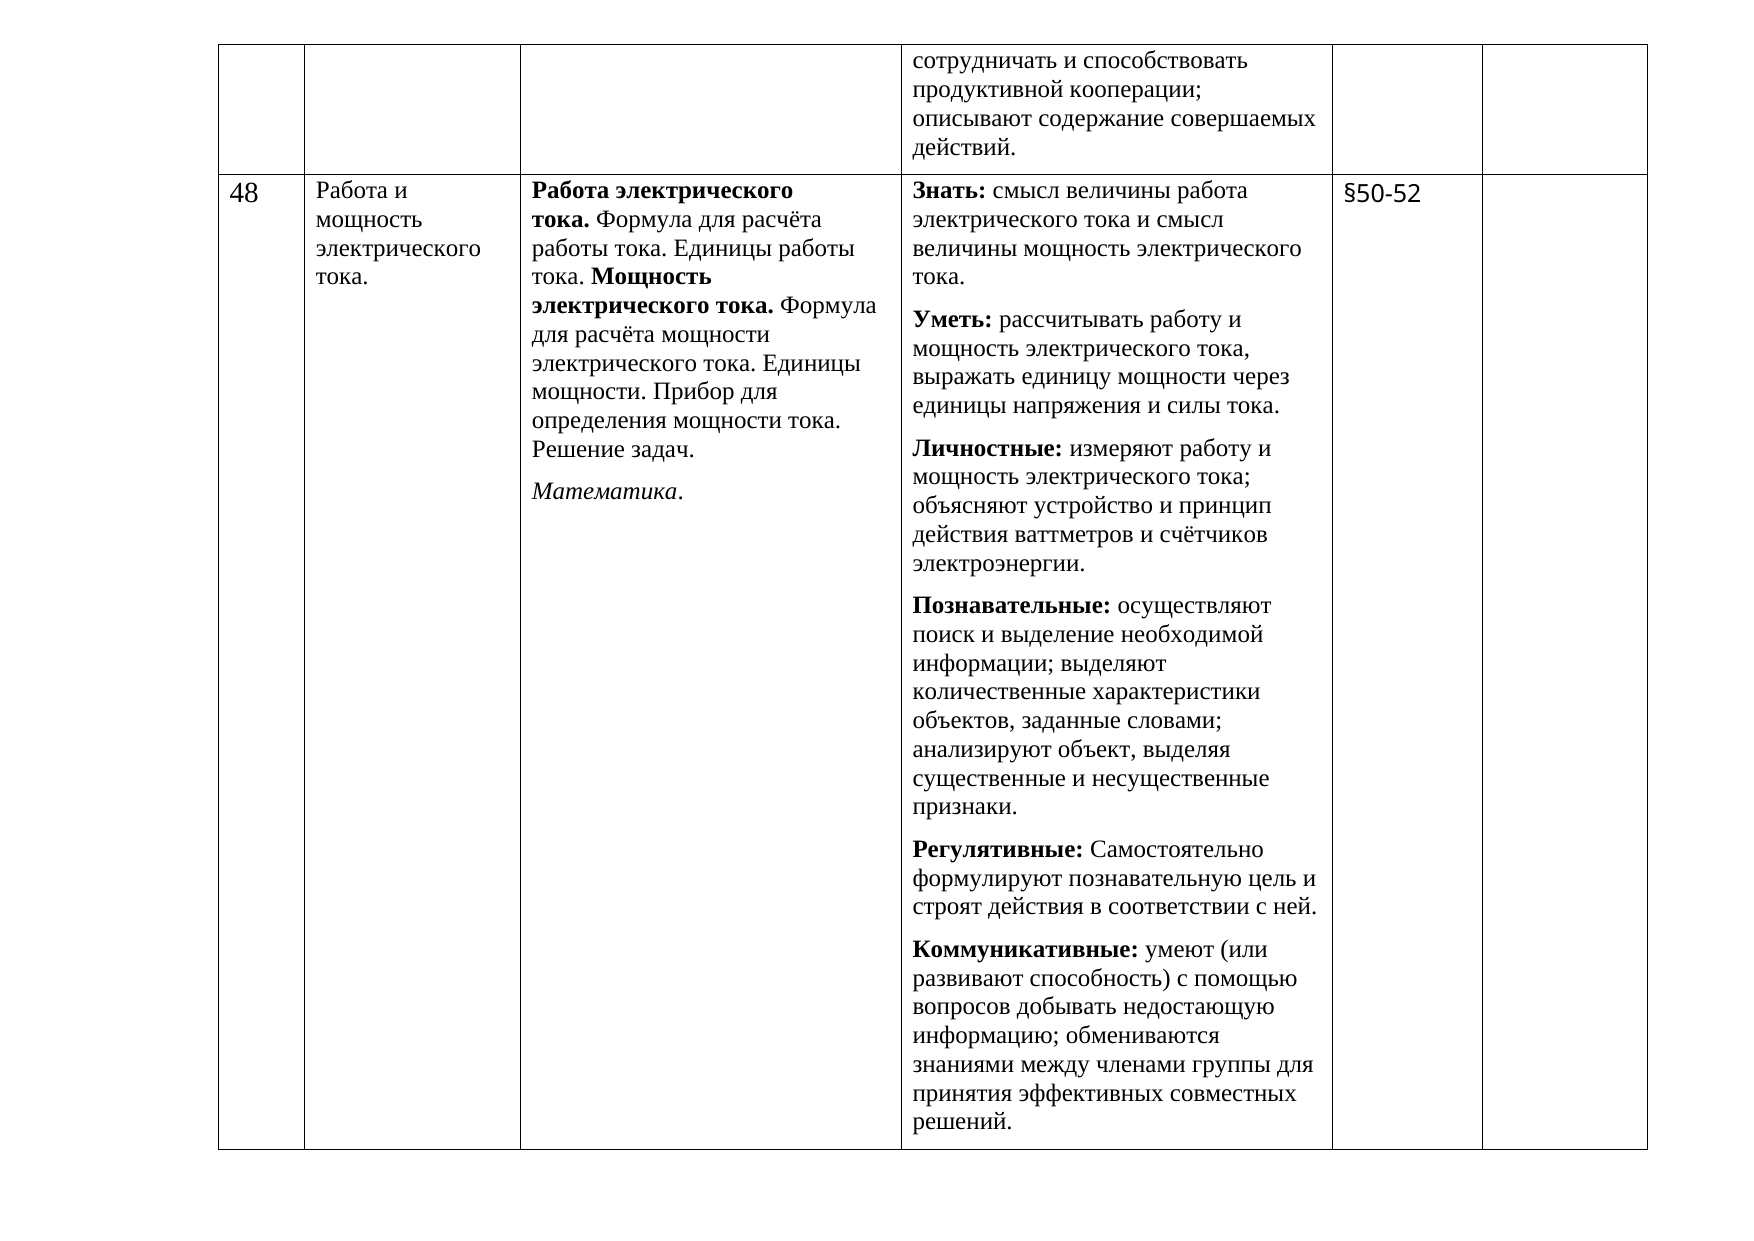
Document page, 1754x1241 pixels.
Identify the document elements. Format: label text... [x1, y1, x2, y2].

table_cell 47 [219, 45, 304, 174]
table_cell 48 [219, 175, 304, 1149]
table_cell §50-52 [1333, 175, 1482, 1149]
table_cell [305, 45, 520, 174]
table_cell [521, 175, 901, 1149]
table_cell [1483, 175, 1647, 1149]
table_cell [1483, 45, 1647, 174]
table_cell [1333, 45, 1482, 174]
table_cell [305, 175, 520, 1149]
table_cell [902, 175, 1332, 1149]
